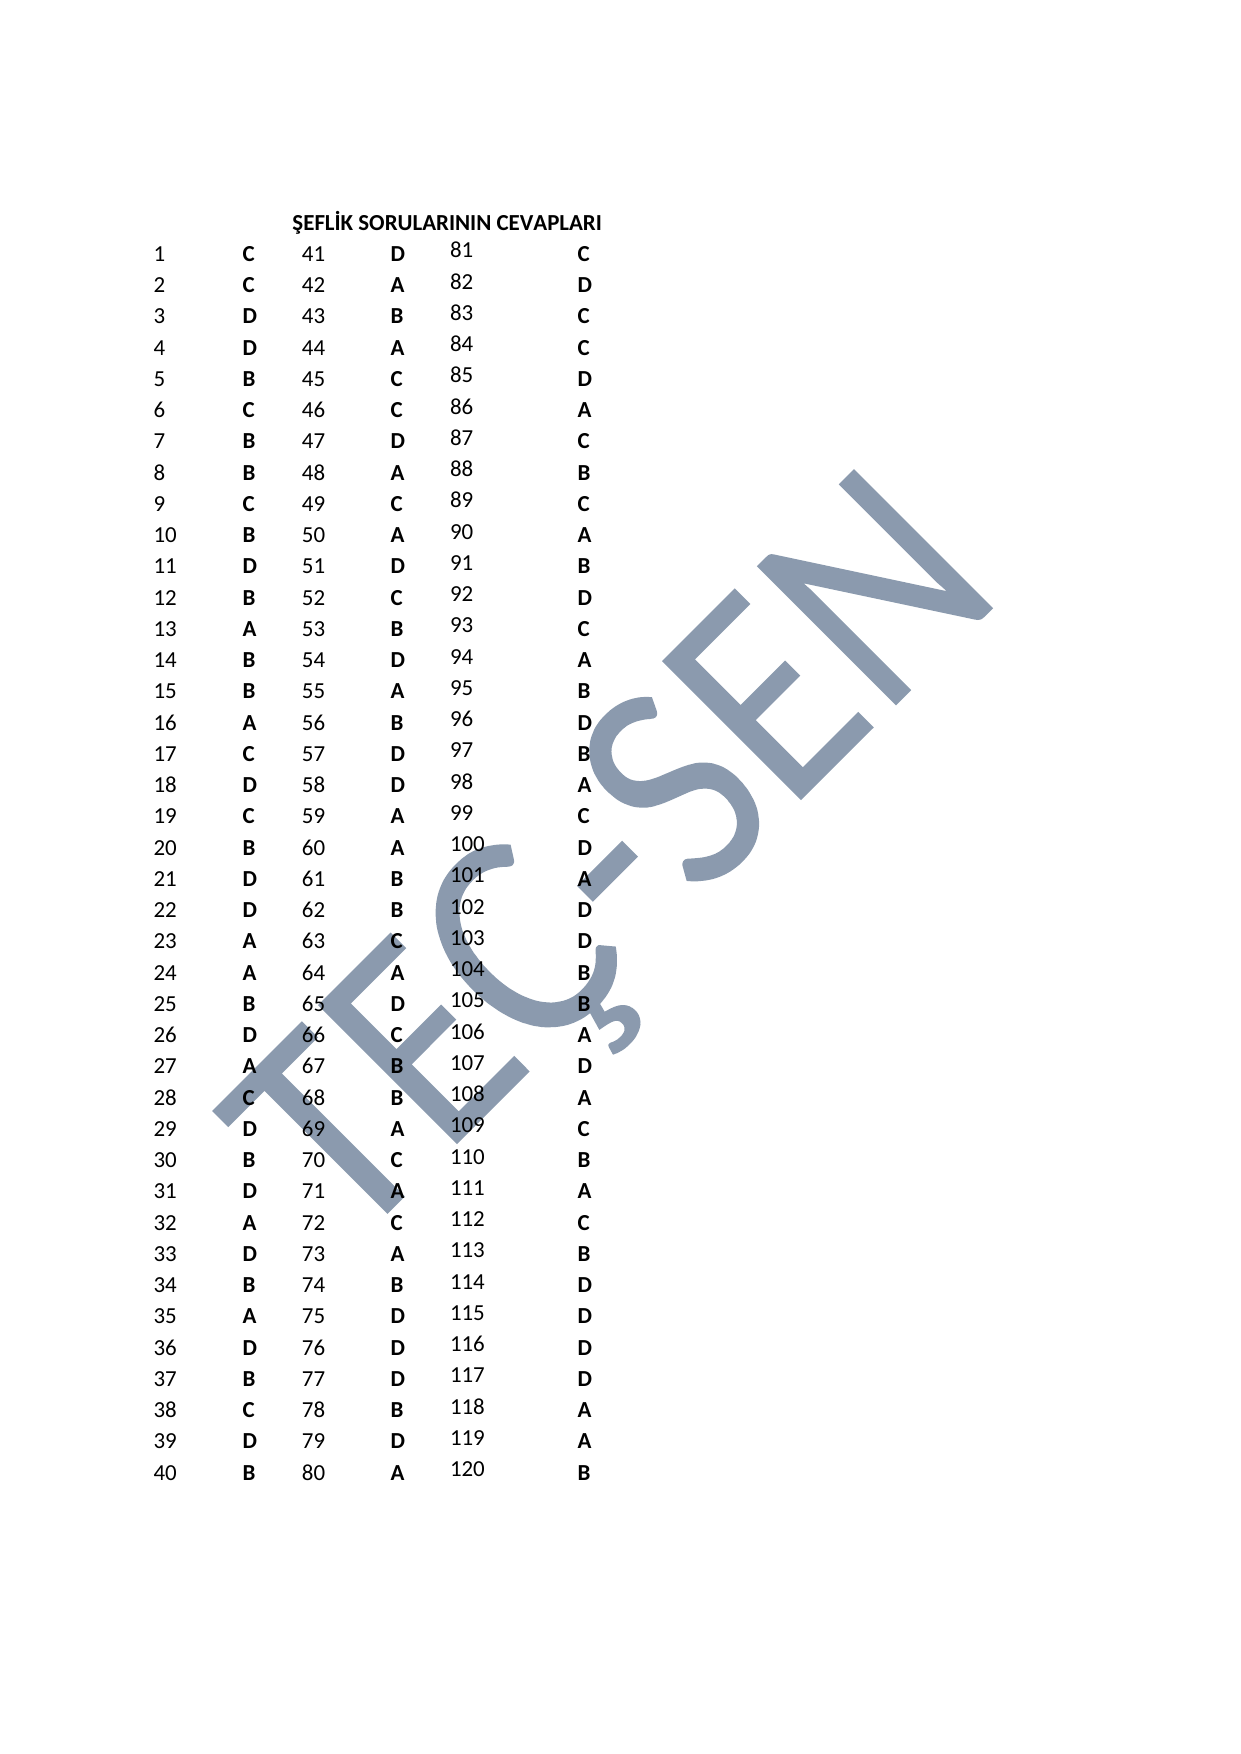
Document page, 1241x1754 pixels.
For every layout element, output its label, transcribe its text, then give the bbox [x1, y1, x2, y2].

table_cell 4 [146, 329, 235, 361]
table_cell A [570, 861, 620, 892]
table_cell 38 [146, 1392, 235, 1423]
table_cell B [383, 611, 442, 642]
table_cell D [235, 1236, 294, 1267]
table_cell B [570, 736, 620, 767]
table_cell 111 [443, 1173, 570, 1204]
table_cell A [383, 1173, 442, 1204]
table_cell 24 [146, 954, 235, 986]
table_cell 112 [443, 1204, 570, 1236]
table_cell 98 [443, 767, 570, 798]
table_cell C [235, 736, 294, 767]
table_cell B [235, 673, 294, 704]
table_cell 43 [294, 298, 383, 329]
table_cell 44 [294, 329, 383, 361]
table_cell C [383, 579, 442, 611]
table_cell 107 [443, 1048, 570, 1079]
table_cell C [383, 1204, 442, 1236]
table_cell A [383, 329, 442, 361]
table_cell B [570, 986, 620, 1017]
table_cell 114 [443, 1267, 570, 1298]
table_cell C [235, 236, 294, 267]
table_cell C [383, 1142, 442, 1173]
table_cell 41 [294, 236, 383, 267]
table_cell D [235, 1017, 294, 1048]
table_cell D [235, 767, 294, 798]
table_cell 60 [294, 829, 383, 861]
table_cell 15 [146, 673, 235, 704]
table_cell C [235, 1392, 294, 1423]
table_cell A [383, 267, 442, 298]
table_cell A [570, 1392, 620, 1423]
table_cell A [383, 454, 442, 486]
table_cell C [235, 1079, 294, 1111]
table_cell 32 [146, 1204, 235, 1236]
table_cell 18 [146, 767, 235, 798]
table_cell 25 [146, 986, 235, 1017]
table_cell B [235, 829, 294, 861]
table_cell B [235, 642, 294, 673]
table_cell D [383, 236, 442, 267]
table_cell A [570, 1423, 620, 1454]
table_cell 70 [294, 1142, 383, 1173]
table_cell B [570, 673, 620, 704]
table_cell D [570, 579, 620, 611]
table_cell A [570, 767, 620, 798]
table_cell 21 [146, 861, 235, 892]
table_cell 9 [146, 486, 235, 517]
table_cell D [570, 892, 620, 923]
table_cell 96 [443, 704, 570, 736]
table_cell A [570, 1079, 620, 1111]
table_cell C [570, 1111, 620, 1142]
table_cell D [383, 423, 442, 454]
table_cell 40 [146, 1454, 235, 1486]
table_cell 22 [146, 892, 235, 923]
table_cell 74 [294, 1267, 383, 1298]
table_cell C [570, 298, 620, 329]
table_cell 51 [294, 548, 383, 579]
table_cell 93 [443, 611, 570, 642]
table_cell 119 [443, 1423, 570, 1454]
table_cell 53 [294, 611, 383, 642]
table_cell 87 [443, 423, 570, 454]
table_cell A [570, 1017, 620, 1048]
table_cell 2 [146, 267, 235, 298]
table_cell B [383, 1079, 442, 1111]
table_cell B [235, 361, 294, 392]
table_cell D [570, 1329, 620, 1361]
table_cell A [235, 1048, 294, 1079]
table_cell 76 [294, 1329, 383, 1361]
table_cell 56 [294, 704, 383, 736]
table_cell B [570, 954, 620, 986]
table_cell 46 [294, 392, 383, 423]
table_cell C [570, 798, 620, 829]
table_cell 28 [146, 1079, 235, 1111]
table_cell 83 [443, 298, 570, 329]
table_cell 27 [146, 1048, 235, 1079]
table_cell A [235, 611, 294, 642]
table_cell D [570, 267, 620, 298]
table_cell B [570, 1454, 620, 1486]
table_cell B [383, 298, 442, 329]
table_cell D [235, 329, 294, 361]
table_cell 106 [443, 1017, 570, 1048]
table_cell 26 [146, 1017, 235, 1048]
table_cell 39 [146, 1423, 235, 1454]
table_cell 91 [443, 548, 570, 579]
table_cell D [383, 1298, 442, 1329]
table_cell 69 [294, 1111, 383, 1142]
table_cell 14 [146, 642, 235, 673]
table_cell C [235, 486, 294, 517]
table_cell 71 [294, 1173, 383, 1204]
table_cell 6 [146, 392, 235, 423]
table_cell 48 [294, 454, 383, 486]
table_cell 1 [146, 236, 235, 267]
table_cell 20 [146, 829, 235, 861]
table_cell 31 [146, 1173, 235, 1204]
table_cell 109 [443, 1111, 570, 1142]
table_cell 8 [146, 454, 235, 486]
table_cell 50 [294, 517, 383, 548]
table_cell 105 [443, 986, 570, 1017]
table_cell 100 [443, 829, 570, 861]
table_cell A [383, 517, 442, 548]
table_cell 10 [146, 517, 235, 548]
table_cell 97 [443, 736, 570, 767]
table_cell B [235, 1267, 294, 1298]
table_cell D [383, 548, 442, 579]
table_cell 34 [146, 1267, 235, 1298]
table_cell 33 [146, 1236, 235, 1267]
table_cell B [570, 1236, 620, 1267]
table_cell 94 [443, 642, 570, 673]
table_cell 62 [294, 892, 383, 923]
table_cell A [383, 1454, 442, 1486]
table_cell 120 [443, 1454, 570, 1486]
table_cell B [235, 986, 294, 1017]
table_cell A [383, 673, 442, 704]
table_cell 19 [146, 798, 235, 829]
table_cell 49 [294, 486, 383, 517]
table_cell 23 [146, 923, 235, 954]
table_cell B [570, 548, 620, 579]
table_cell B [570, 454, 620, 486]
table_cell D [235, 548, 294, 579]
table_cell D [235, 298, 294, 329]
table_cell C [570, 329, 620, 361]
table_cell A [570, 517, 620, 548]
table_cell 110 [443, 1142, 570, 1173]
table_cell 80 [294, 1454, 383, 1486]
table_cell A [235, 1298, 294, 1329]
table_cell 101 [443, 861, 570, 892]
table_cell 12 [146, 579, 235, 611]
table_cell D [570, 829, 620, 861]
table_cell 108 [443, 1079, 570, 1111]
table_cell D [383, 1329, 442, 1361]
table_cell 17 [146, 736, 235, 767]
table_cell A [383, 1236, 442, 1267]
table_cell B [235, 454, 294, 486]
table_cell 104 [443, 954, 570, 986]
table_cell A [235, 954, 294, 986]
table_cell D [570, 704, 620, 736]
table_cell A [383, 829, 442, 861]
table_cell D [570, 1298, 620, 1329]
table_cell 99 [443, 798, 570, 829]
table_cell C [570, 423, 620, 454]
table_cell 45 [294, 361, 383, 392]
table_cell 102 [443, 892, 570, 923]
table_cell 79 [294, 1423, 383, 1454]
table_cell B [383, 1267, 442, 1298]
table_cell 81 [443, 236, 570, 267]
table_cell C [383, 392, 442, 423]
table_cell A [383, 798, 442, 829]
table_cell 29 [146, 1111, 235, 1142]
table_cell 86 [443, 392, 570, 423]
table_cell C [570, 486, 620, 517]
table_cell D [383, 736, 442, 767]
table_cell B [235, 1454, 294, 1486]
table_cell A [383, 954, 442, 986]
table_cell D [570, 923, 620, 954]
table_cell 65 [294, 986, 383, 1017]
table_cell 73 [294, 1236, 383, 1267]
table_cell C [235, 798, 294, 829]
table_cell 95 [443, 673, 570, 704]
table_cell A [235, 923, 294, 954]
table_cell D [383, 1361, 442, 1392]
table_cell 72 [294, 1204, 383, 1236]
table_cell 118 [443, 1392, 570, 1423]
table_cell D [570, 1048, 620, 1079]
table_cell C [383, 1017, 442, 1048]
table_cell B [235, 423, 294, 454]
table_cell A [570, 642, 620, 673]
table_cell C [235, 392, 294, 423]
table_cell 117 [443, 1361, 570, 1392]
table_cell 61 [294, 861, 383, 892]
table_cell 3 [146, 298, 235, 329]
table_cell 88 [443, 454, 570, 486]
table_cell 52 [294, 579, 383, 611]
table_cell 37 [146, 1361, 235, 1392]
table_cell 5 [146, 361, 235, 392]
table_cell 82 [443, 267, 570, 298]
table_cell C [235, 267, 294, 298]
table_cell B [235, 1361, 294, 1392]
table_cell 59 [294, 798, 383, 829]
table_cell 7 [146, 423, 235, 454]
table_cell D [235, 1173, 294, 1204]
table_cell 75 [294, 1298, 383, 1329]
table_cell 90 [443, 517, 570, 548]
table_cell 35 [146, 1298, 235, 1329]
table_cell A [235, 1204, 294, 1236]
table_cell 58 [294, 767, 383, 798]
table_cell 64 [294, 954, 383, 986]
table_cell D [235, 1423, 294, 1454]
table_cell 54 [294, 642, 383, 673]
table_header ŞEFLİK SORULARININ CEVAPLARI [146, 204, 620, 236]
table_cell D [383, 1423, 442, 1454]
table_cell B [235, 1142, 294, 1173]
table_cell D [570, 361, 620, 392]
table_cell 113 [443, 1236, 570, 1267]
table_cell B [383, 704, 442, 736]
table_cell D [570, 1361, 620, 1392]
table_cell 68 [294, 1079, 383, 1111]
table_cell 78 [294, 1392, 383, 1423]
table_cell 13 [146, 611, 235, 642]
table_cell B [235, 579, 294, 611]
table_cell 77 [294, 1361, 383, 1392]
table_cell B [383, 1392, 442, 1423]
table_cell B [235, 517, 294, 548]
table_cell B [383, 861, 442, 892]
table_cell 115 [443, 1298, 570, 1329]
table_cell 66 [294, 1017, 383, 1048]
table_cell 11 [146, 548, 235, 579]
table_cell A [235, 704, 294, 736]
table_cell 116 [443, 1329, 570, 1361]
table_cell B [383, 892, 442, 923]
table_cell 63 [294, 923, 383, 954]
table_cell 84 [443, 329, 570, 361]
table_cell C [383, 486, 442, 517]
table_cell 103 [443, 923, 570, 954]
table_cell 92 [443, 579, 570, 611]
table_cell C [383, 923, 442, 954]
table_cell A [570, 392, 620, 423]
table_cell 55 [294, 673, 383, 704]
table_cell 57 [294, 736, 383, 767]
table_cell 85 [443, 361, 570, 392]
table_cell D [383, 642, 442, 673]
table_cell D [235, 892, 294, 923]
table_cell D [383, 767, 442, 798]
table_cell A [383, 1111, 442, 1142]
table_cell B [570, 1142, 620, 1173]
table_cell B [383, 1048, 442, 1079]
table_cell D [383, 986, 442, 1017]
table_cell 42 [294, 267, 383, 298]
table_cell D [235, 1111, 294, 1142]
table_cell 47 [294, 423, 383, 454]
table_cell 89 [443, 486, 570, 517]
table_cell 36 [146, 1329, 235, 1361]
table_cell C [570, 1204, 620, 1236]
table_cell D [570, 1267, 620, 1298]
table_cell A [570, 1173, 620, 1204]
table_cell C [383, 361, 442, 392]
table_cell 16 [146, 704, 235, 736]
table_cell C [570, 236, 620, 267]
table_cell C [570, 611, 620, 642]
table_cell D [235, 1329, 294, 1361]
table_cell 67 [294, 1048, 383, 1079]
table_cell D [235, 861, 294, 892]
table_cell 30 [146, 1142, 235, 1173]
